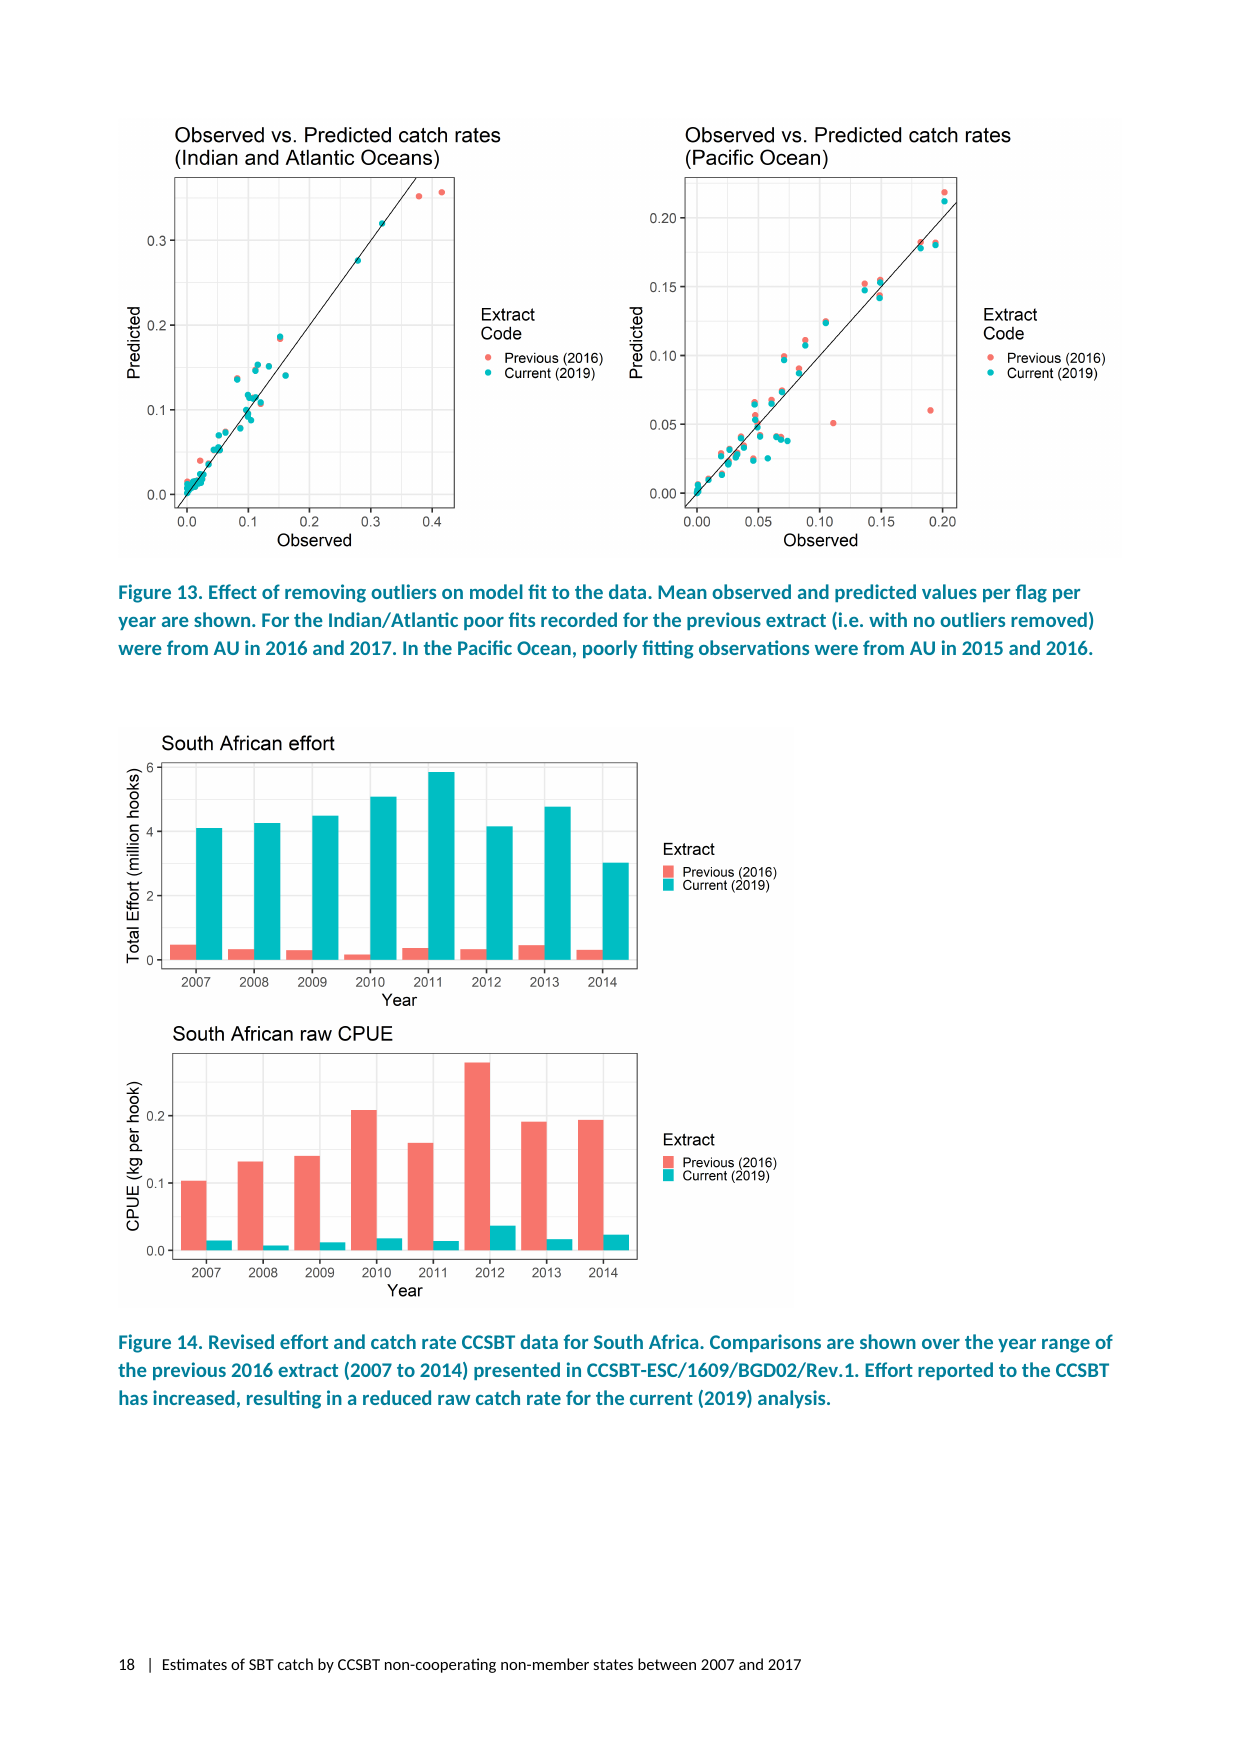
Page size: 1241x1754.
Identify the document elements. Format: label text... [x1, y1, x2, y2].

text Figure 13. Effect of removing outliers on model fit to the data. Mean observed and predicted values per flag per year are shown. For the Indian/Atlantic poor fits recorded for the previous extract (i.e. with no outliers removed) were from AU in 2016 and 2017. In the Pacific Ocean, poorly fitting observations were from AU in 2015 and 2016. [118, 579, 1122, 660]
text Figure 14. Revised effort and catch rate CCSBT data for South Africa. Comparisons are shown over the year range of the previous 2016 extract (2007 to 2014) presented in CCSBT-ESC/1609/BGD02/Rev.1. Effort reported to the CCSBT has increased, resulting in a reduced raw catch rate for the current (2019) analysis. [118, 1329, 1122, 1410]
picture [118, 727, 795, 1308]
picture [118, 118, 1123, 558]
